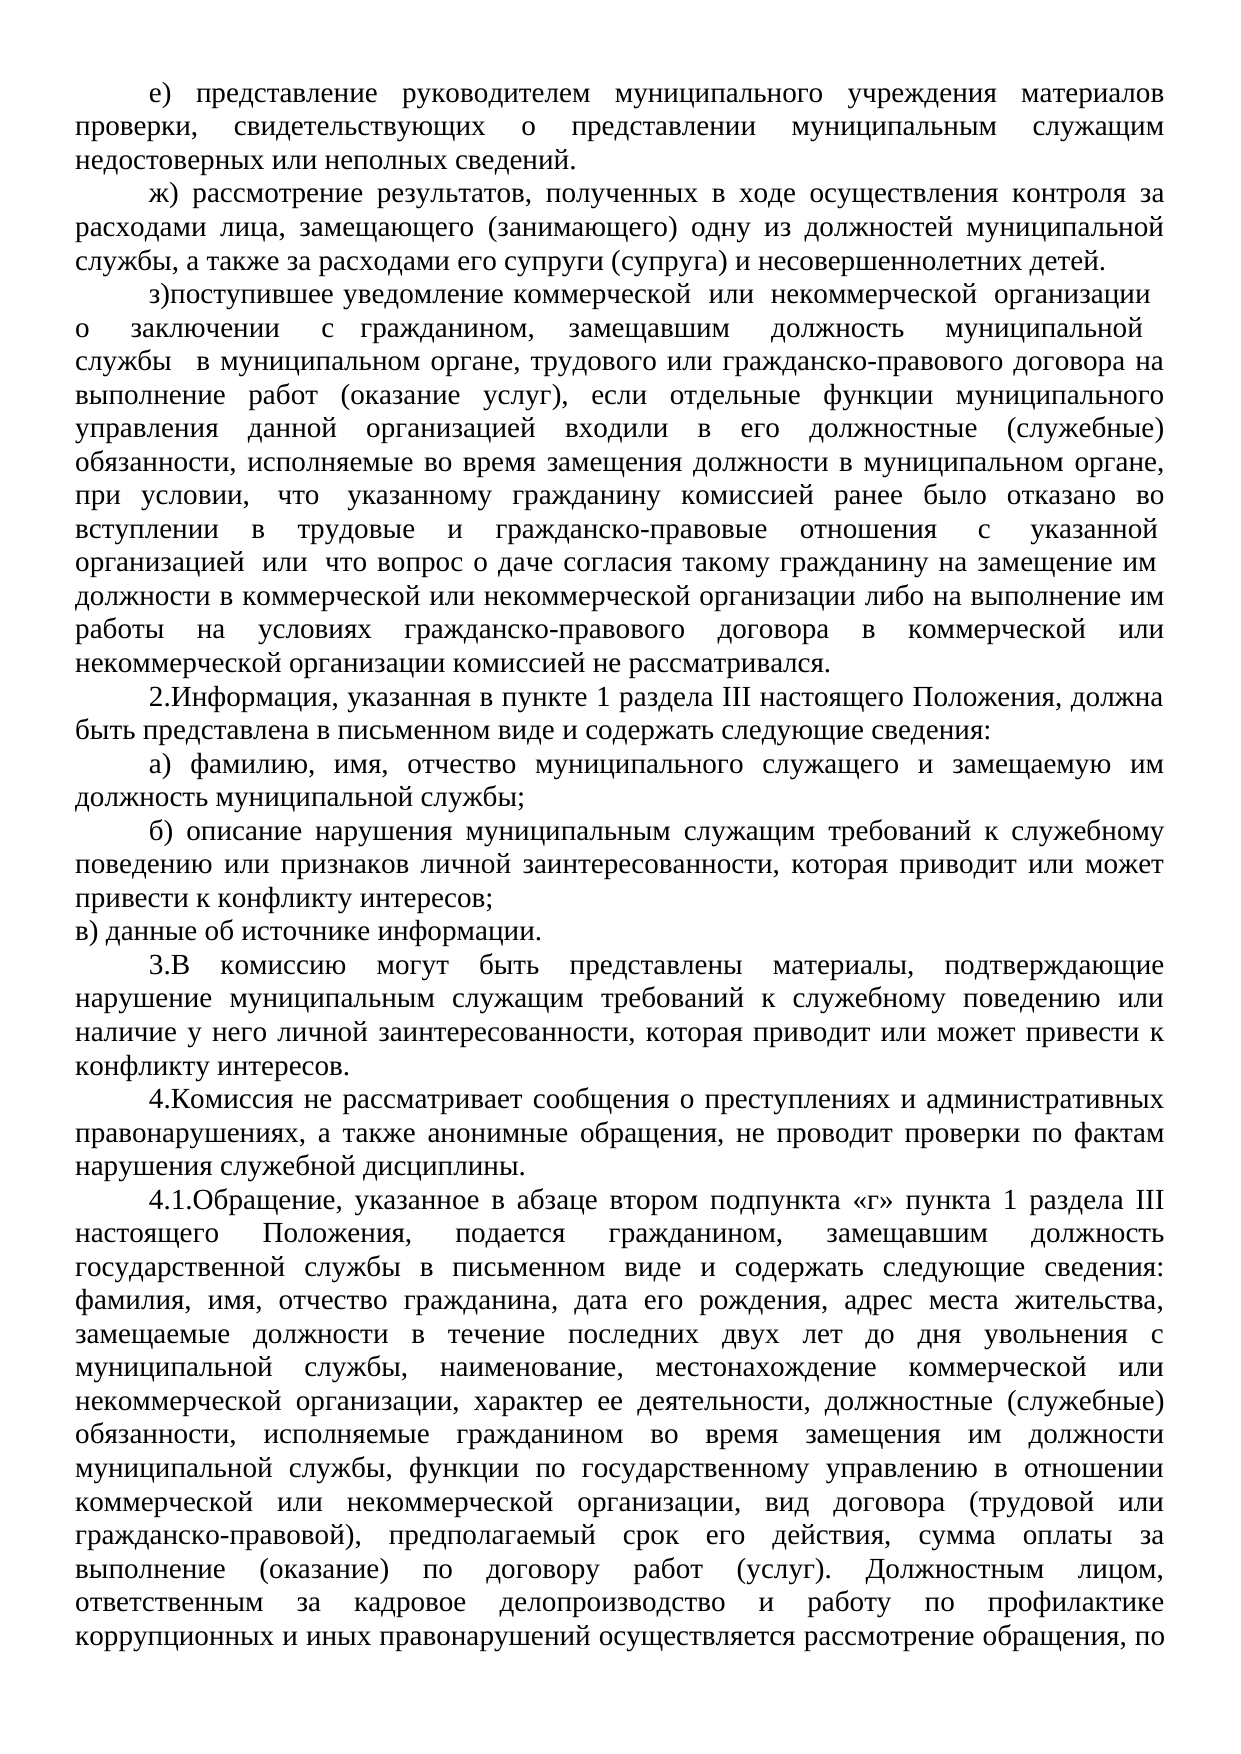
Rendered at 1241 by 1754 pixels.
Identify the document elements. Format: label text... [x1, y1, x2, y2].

text 3.В комиссию могут быть представлены материалы, подтверждающие нарушение муниципальным служащим требований к служебному поведению или наличие у него личной заинтересованности, которая приводит или может привести к конфликту интересов. [75, 947, 1165, 1081]
text е) представление руководителем муниципального учреждения материалов проверки, свидетельствующих о представлении муниципальным служащим недостоверных или неполных сведений. [75, 75, 1165, 176]
text з)поступившее уведомление коммерческой или некоммерческой организации о заключении с гражданином, замещавшим должность муниципальной службы в муниципальном органе, трудового или гражданско-правового договора на выполнение работ (оказание услуг), если отдельные функции муниципального управления данной организацией входили в его должностные (служебные) обязанности, исполняемые во время замещения должности в муниципальном органе, при условии, что указанному гражданину комиссией ранее было отказано во вступлении в трудовые и гражданско-правовые отношения с указанной организацией или что вопрос о даче согласия такому гражданину на замещение им должности в коммерческой или некоммерческой организации либо на выполнение им работы на условиях гражданско-правового договора в коммерческой или некоммерческой организации комиссией не рассматривался. [75, 276, 1165, 679]
text 4.Комиссия не рассматривает сообщения о преступлениях и административных правонарушениях, а также анонимные обращения, не проводит проверки по фактам нарушения служебной дисциплины. [75, 1081, 1165, 1182]
text ж) рассмотрение результатов, полученных в ходе осуществления контроля за расходами лица, замещающего (занимающего) одну из должностей муниципальной службы, а также за расходами его супруги (супруга) и несовершеннолетних детей. [75, 176, 1165, 276]
text 2.Информация, указанная в пункте 1 раздела III настоящего Положения, должна быть представлена в письменном виде и содержать следующие сведения: [75, 679, 1165, 746]
text б) описание нарушения муниципальным служащим требований к служебному поведению или признаков личной заинтересованности, которая приводит или может привести к конфликту интересов; [75, 813, 1165, 913]
text а) фамилию, имя, отчество муниципального служащего и замещаемую им должность муниципальной службы; [75, 746, 1165, 813]
text в) данные об источнике информации. [75, 913, 1165, 947]
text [75, 1182, 1165, 1651]
